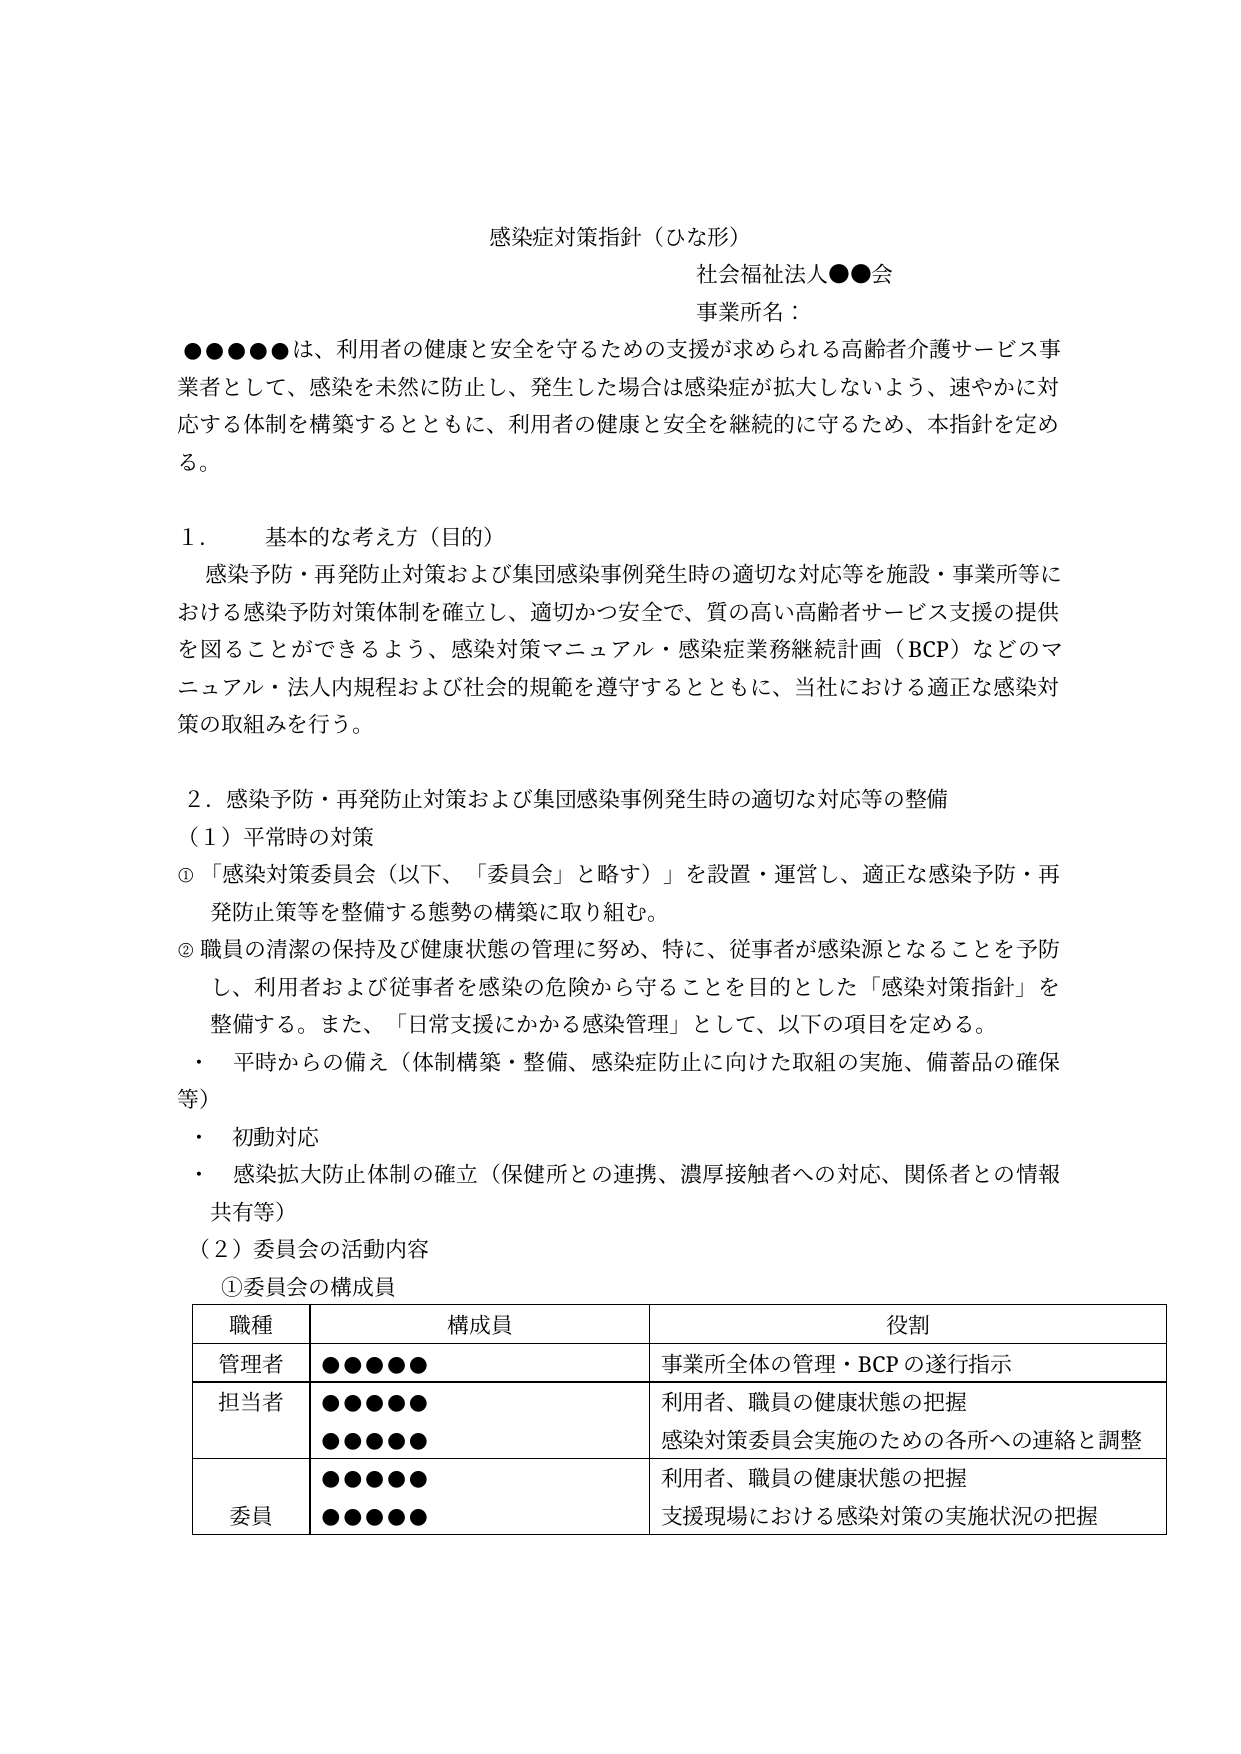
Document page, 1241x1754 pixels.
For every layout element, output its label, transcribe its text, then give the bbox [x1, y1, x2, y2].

list 基本的な考え方（目的） [177, 517, 1063, 554]
text 社会福祉法人●●会 [177, 254, 1063, 292]
text ・ 平時からの備え（体制構築・整備、感染症防止に向けた取組の実施、備蓄品の確保等） [177, 1042, 1063, 1117]
table_cell 事業所全体の管理・BCPの遂行指示 [650, 1344, 1166, 1381]
text ・ 感染拡大防止体制の確立（保健所との連携、濃厚接触者への対応、関係者との情報共有等） [188, 1154, 1063, 1229]
text ２．感染予防・再発防止対策および集団感染事例発生時の適切な対応等の整備 [177, 779, 1063, 817]
table_cell 利用者、職員の健康状態の把握 感染対策委員会実施のための各所への連絡と調整 [650, 1383, 1166, 1457]
text ●●●●●は、利用者の健康と安全を守るための支援が求められる高齢者介護サービス事業者として、感染を未然に防止し、発生した場合は感染症が拡大しないよう、速やかに対応する体制を構築するとともに、利用者の健康と安全を継続的に守るため、本指針を定める。 [177, 329, 1063, 479]
text ① 「感染対策委員会（以下、「委員会」と略す）」を設置・運営し、適正な感染予防・再発防止策等を整備する態勢の構築に取り組む。 [177, 854, 1063, 929]
table_header 役割 [650, 1305, 1166, 1343]
text （２）委員会の活動内容 [177, 1229, 1063, 1267]
table_cell 委員 [193, 1459, 309, 1533]
text ・ 初動対応 [177, 1117, 1063, 1154]
text ② 職員の清潔の保持及び健康状態の管理に努め、特に、従事者が感染源となることを予防し、利用者および従事者を感染の危険から守ることを目的とした「感染対策指針」を整備する。また、「日常支援にかかる感染管理」として、以下の項目を定める。 [177, 929, 1063, 1042]
table_cell ●●●●● [311, 1344, 649, 1381]
text （１）平常時の対策 [177, 817, 1063, 854]
table_cell 管理者 [193, 1344, 309, 1381]
table_cell ●●●●● ●●●●● [311, 1383, 649, 1457]
table_header 構成員 [311, 1305, 649, 1343]
table_header 職種 [193, 1305, 309, 1343]
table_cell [650, 1459, 1166, 1533]
table_cell 担当者 [193, 1383, 309, 1457]
text ①委員会の構成員 [177, 1267, 1063, 1304]
text 事業所名： [177, 292, 1063, 329]
text 感染予防・再発防止対策および集団感染事例発生時の適切な対応等を施設・事業所等における感染予防対策体制を確立し、適切かつ安全で、質の高い高齢者サービス支援の提供を図ることができるよう、感染対策マニュアル・感染症業務継続計画（BCP）などのマニュアル・法人内規程および社会的規範を遵守するとともに、当社における適正な感染対策の取組みを行う。 [177, 554, 1063, 742]
table_cell ●●●●● ●●●●● ●●●●● [311, 1459, 649, 1533]
text 感染症対策指針（ひな形） [177, 217, 1063, 254]
